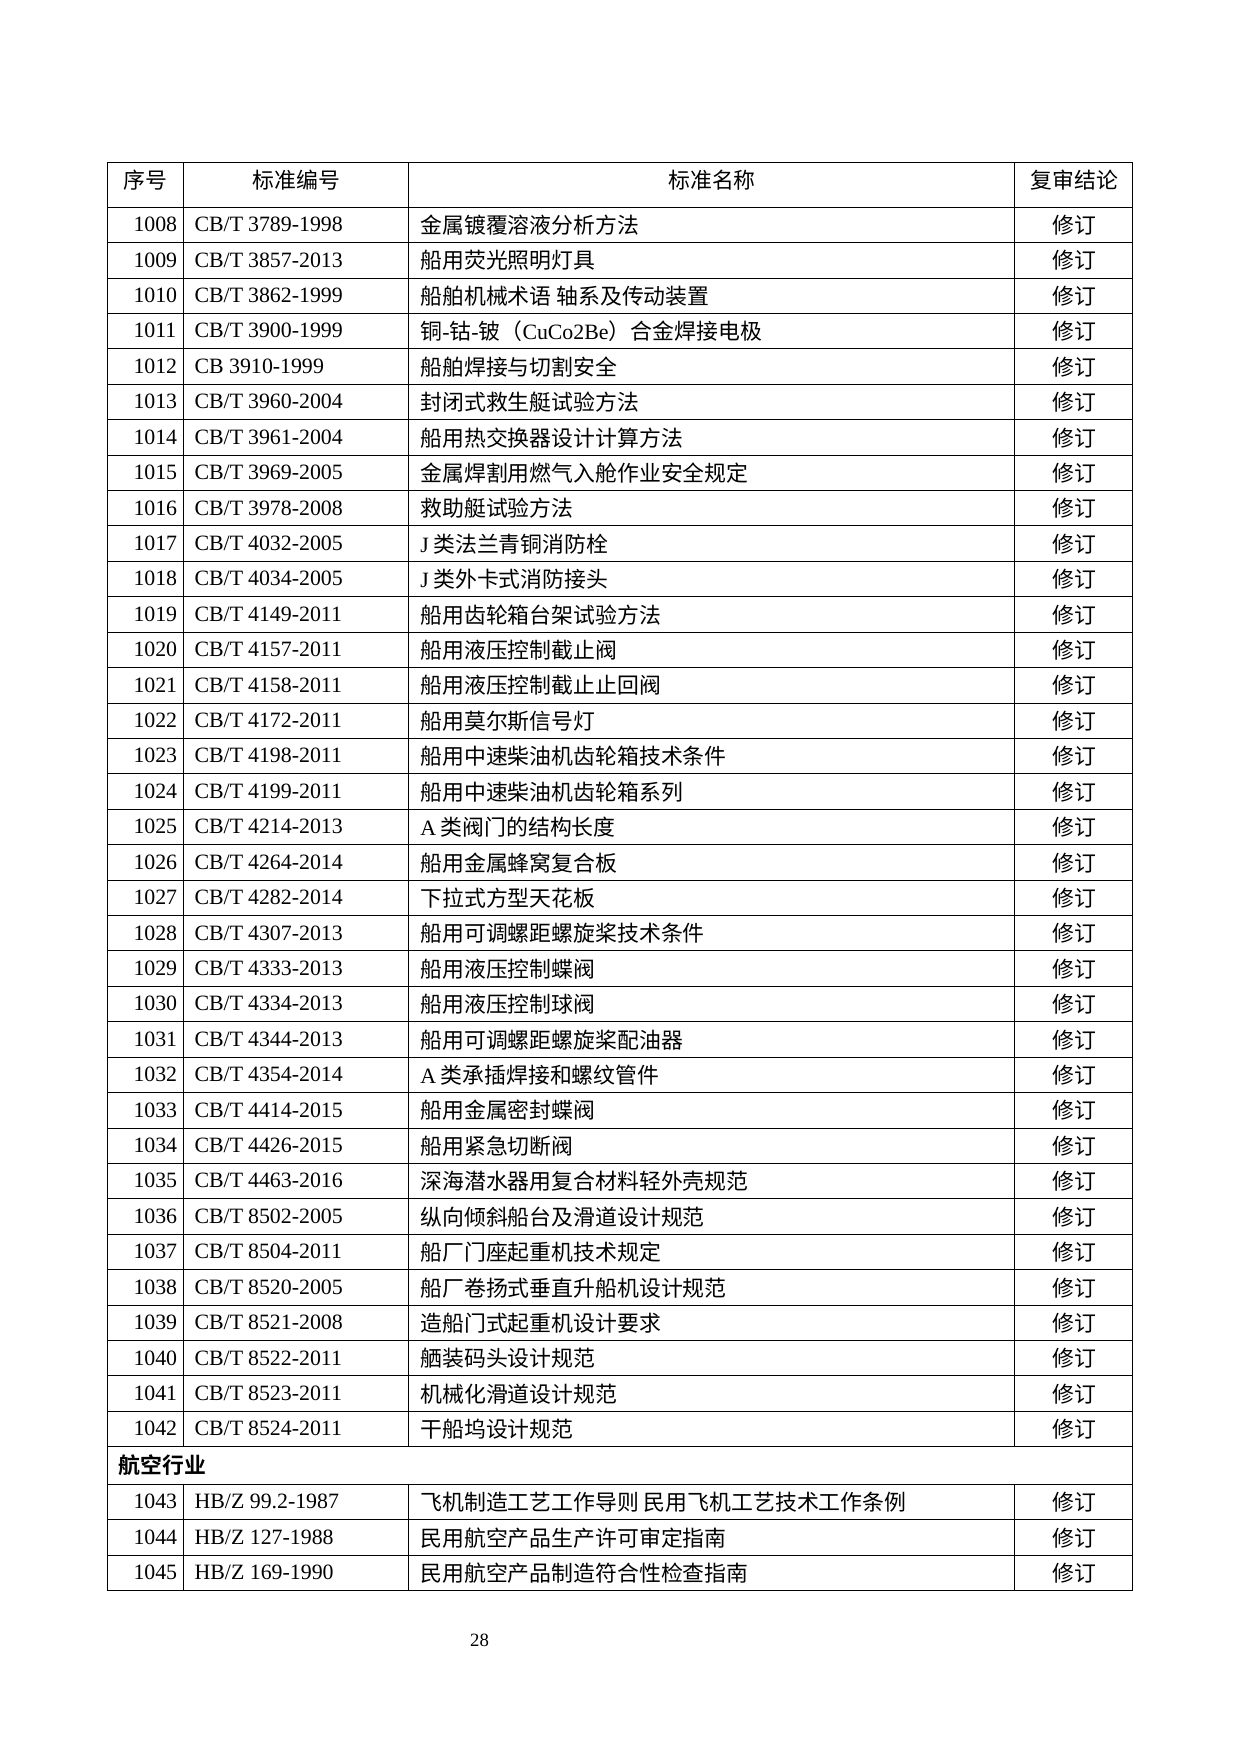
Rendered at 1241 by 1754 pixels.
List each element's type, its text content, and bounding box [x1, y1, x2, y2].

table_header 标准名称 [409, 163, 1014, 207]
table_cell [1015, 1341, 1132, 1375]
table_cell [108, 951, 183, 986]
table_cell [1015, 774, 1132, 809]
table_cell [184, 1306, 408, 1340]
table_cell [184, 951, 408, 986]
table_header 序号 [108, 163, 183, 207]
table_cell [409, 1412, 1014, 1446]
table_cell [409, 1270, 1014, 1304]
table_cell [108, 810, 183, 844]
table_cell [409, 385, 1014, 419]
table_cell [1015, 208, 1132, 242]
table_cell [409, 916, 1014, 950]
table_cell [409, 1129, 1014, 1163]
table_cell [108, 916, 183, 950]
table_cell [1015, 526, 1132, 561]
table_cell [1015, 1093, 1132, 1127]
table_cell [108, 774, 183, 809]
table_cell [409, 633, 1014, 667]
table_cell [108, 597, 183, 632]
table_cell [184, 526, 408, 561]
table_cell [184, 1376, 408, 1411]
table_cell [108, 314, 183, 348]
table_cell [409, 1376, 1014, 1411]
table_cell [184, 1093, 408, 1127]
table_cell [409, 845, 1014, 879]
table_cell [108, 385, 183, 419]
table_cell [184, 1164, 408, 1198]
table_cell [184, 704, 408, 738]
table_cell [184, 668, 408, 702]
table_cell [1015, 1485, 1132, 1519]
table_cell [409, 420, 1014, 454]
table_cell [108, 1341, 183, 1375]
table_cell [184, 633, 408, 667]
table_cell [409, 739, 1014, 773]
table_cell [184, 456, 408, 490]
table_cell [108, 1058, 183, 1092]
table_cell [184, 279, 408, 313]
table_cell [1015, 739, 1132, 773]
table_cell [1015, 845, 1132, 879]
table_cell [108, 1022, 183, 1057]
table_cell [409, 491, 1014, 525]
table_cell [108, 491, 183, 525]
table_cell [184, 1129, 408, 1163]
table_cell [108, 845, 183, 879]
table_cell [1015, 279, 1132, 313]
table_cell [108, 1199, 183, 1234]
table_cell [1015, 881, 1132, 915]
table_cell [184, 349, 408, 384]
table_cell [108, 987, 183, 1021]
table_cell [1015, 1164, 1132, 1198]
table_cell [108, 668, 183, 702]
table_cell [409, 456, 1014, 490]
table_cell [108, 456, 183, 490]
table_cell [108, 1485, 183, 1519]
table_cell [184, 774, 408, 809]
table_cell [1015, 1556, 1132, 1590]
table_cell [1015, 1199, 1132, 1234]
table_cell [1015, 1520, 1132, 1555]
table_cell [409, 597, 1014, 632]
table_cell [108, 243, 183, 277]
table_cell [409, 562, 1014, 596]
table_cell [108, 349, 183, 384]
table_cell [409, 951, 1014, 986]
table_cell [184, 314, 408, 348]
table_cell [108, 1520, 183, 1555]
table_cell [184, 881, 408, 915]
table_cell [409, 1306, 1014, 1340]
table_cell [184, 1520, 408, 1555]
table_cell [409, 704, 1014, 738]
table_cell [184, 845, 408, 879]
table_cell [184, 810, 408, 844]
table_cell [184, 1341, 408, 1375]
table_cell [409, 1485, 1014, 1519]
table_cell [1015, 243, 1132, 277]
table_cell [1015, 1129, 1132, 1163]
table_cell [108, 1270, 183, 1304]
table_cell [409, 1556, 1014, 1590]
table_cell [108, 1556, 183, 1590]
table_header 标准编号 [184, 163, 408, 207]
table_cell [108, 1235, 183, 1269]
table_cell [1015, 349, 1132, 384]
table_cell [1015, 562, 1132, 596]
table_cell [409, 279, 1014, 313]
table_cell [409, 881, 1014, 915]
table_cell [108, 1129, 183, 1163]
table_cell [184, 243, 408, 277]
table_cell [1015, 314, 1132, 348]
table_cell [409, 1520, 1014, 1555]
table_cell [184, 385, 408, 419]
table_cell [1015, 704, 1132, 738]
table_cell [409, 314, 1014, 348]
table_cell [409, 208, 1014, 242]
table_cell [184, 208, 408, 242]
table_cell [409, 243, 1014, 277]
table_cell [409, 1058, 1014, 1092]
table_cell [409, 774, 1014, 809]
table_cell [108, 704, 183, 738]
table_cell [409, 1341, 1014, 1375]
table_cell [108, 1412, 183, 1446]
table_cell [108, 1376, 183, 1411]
table_header 复审结论 [1015, 163, 1132, 207]
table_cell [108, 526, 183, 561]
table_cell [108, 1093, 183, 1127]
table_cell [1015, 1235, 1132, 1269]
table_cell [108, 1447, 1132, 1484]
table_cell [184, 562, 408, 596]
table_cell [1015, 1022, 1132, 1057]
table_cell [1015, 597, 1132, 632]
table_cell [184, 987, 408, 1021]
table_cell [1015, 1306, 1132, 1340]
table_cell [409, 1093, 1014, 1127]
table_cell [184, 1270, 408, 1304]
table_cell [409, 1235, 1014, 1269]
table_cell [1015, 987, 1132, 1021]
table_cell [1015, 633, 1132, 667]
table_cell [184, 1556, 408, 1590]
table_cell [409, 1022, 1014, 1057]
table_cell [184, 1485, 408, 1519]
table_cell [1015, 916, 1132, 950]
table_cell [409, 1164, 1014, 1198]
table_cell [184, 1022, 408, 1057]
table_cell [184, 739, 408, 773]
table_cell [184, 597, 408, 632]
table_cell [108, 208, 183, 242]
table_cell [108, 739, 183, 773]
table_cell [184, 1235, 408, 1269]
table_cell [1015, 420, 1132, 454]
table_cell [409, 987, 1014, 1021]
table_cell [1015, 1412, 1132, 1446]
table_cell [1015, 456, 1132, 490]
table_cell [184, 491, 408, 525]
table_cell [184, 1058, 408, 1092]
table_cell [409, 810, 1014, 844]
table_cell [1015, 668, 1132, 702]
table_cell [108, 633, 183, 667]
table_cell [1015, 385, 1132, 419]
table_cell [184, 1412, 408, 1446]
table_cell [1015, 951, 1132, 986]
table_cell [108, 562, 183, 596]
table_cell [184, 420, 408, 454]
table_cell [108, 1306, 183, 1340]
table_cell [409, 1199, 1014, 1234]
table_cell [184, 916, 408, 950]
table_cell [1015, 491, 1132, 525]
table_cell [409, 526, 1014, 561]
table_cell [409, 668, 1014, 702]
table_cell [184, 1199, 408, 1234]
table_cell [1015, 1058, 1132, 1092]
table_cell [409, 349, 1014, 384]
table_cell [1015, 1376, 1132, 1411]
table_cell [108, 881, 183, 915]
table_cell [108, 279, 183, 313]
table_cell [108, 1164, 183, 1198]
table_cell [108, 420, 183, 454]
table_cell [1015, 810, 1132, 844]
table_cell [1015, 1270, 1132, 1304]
